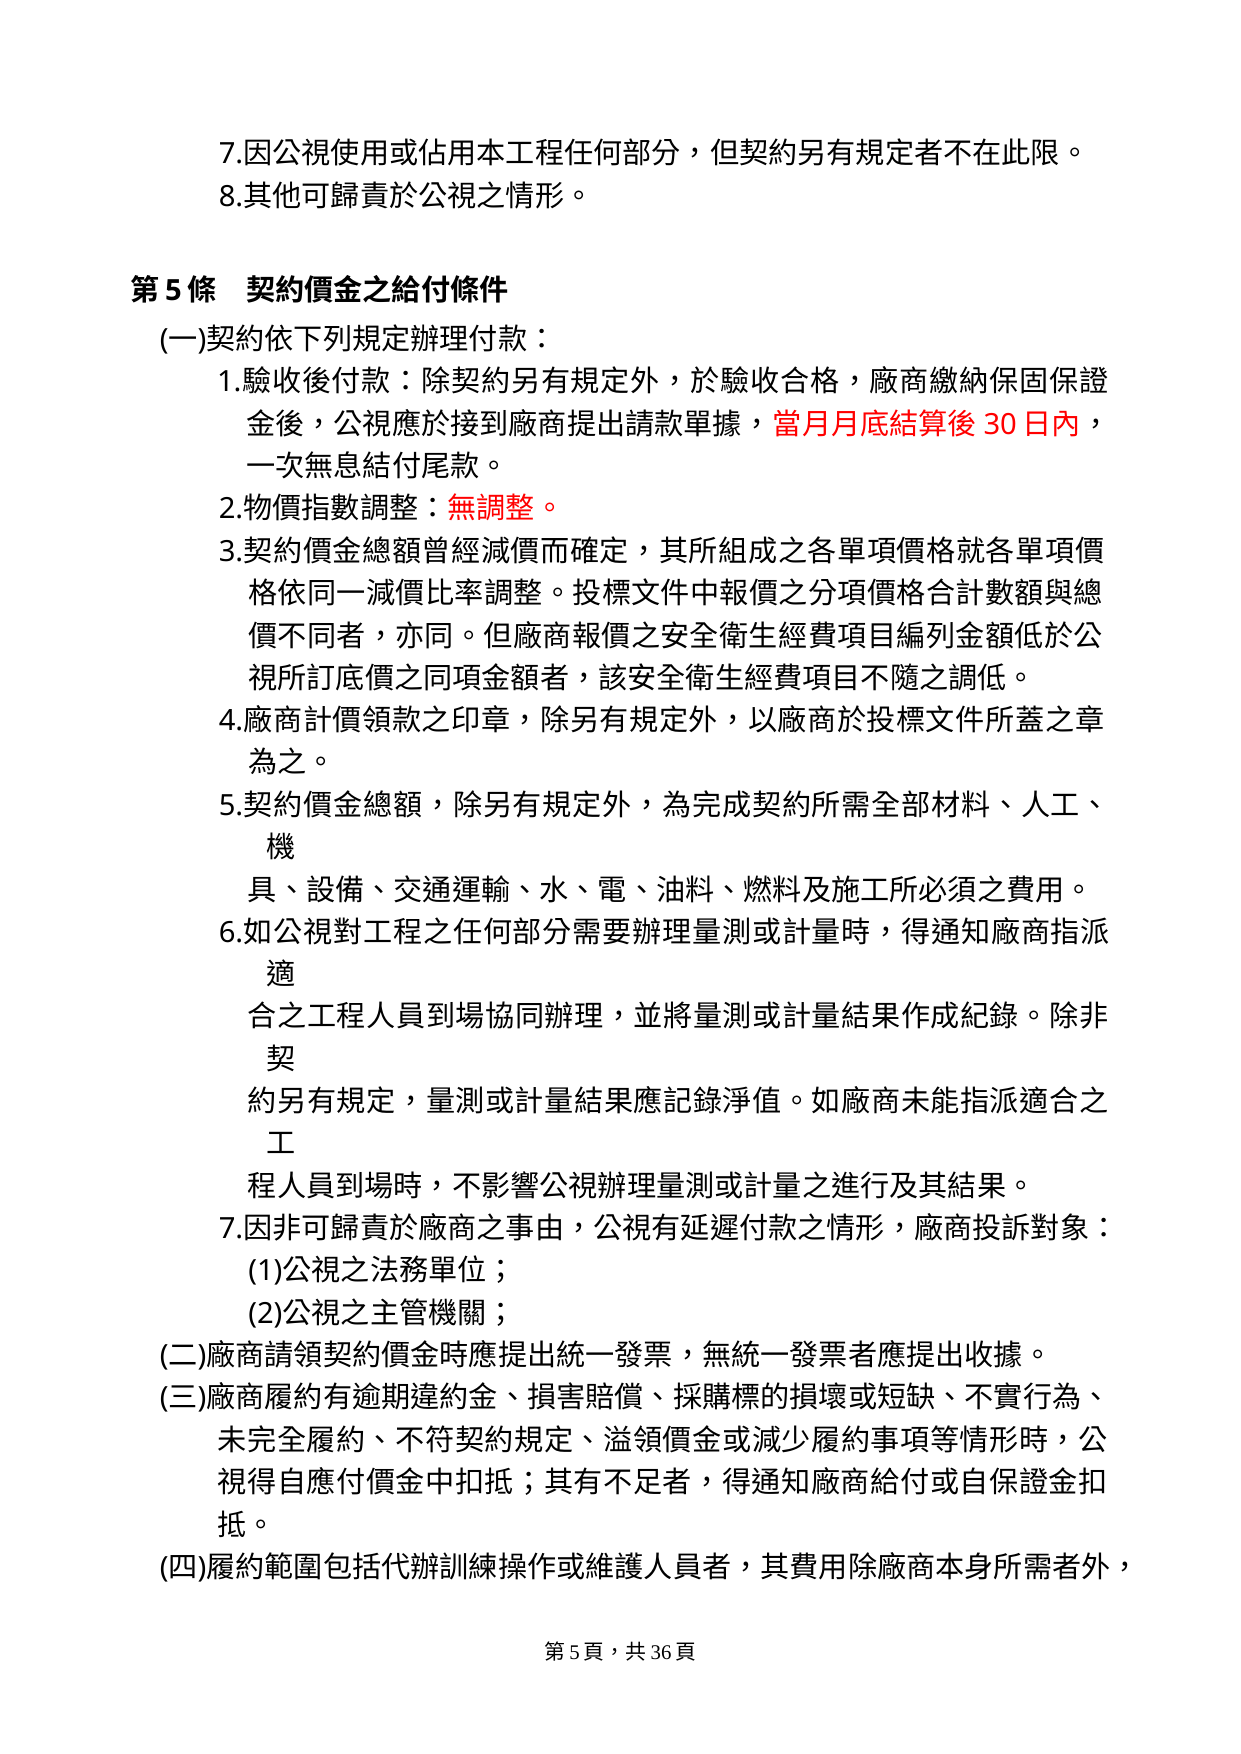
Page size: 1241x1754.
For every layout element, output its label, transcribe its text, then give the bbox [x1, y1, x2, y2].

text 2.物價指數調整：無調整。 [218, 485, 1108, 527]
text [159, 1543, 1110, 1586]
text 3.契約價金總額曾經減價而確定，其所組成之各單項價格就各單項價格依同一減價比率調整。投標文件中報價之分項價格合計數額與總價不同者，亦同。但廠商報價之安全衛生經費項目編列金額低於公視所訂底價之同項金額者，該安全衛生經費項目不隨之調低。 [218, 527, 1104, 697]
text (2)公視之主管機關； [248, 1289, 1110, 1332]
text 程人員到場時，不影響公視辦理量測或計量之進行及其結果。 [248, 1162, 1110, 1204]
text 5.契約價金總額，除另有規定外，為完成契約所需全部材料、人工、機 [218, 781, 1110, 866]
text 第5條 契約價金之給付條件 [130, 267, 1110, 309]
text 合之工程人員到場協同辦理，並將量測或計量結果作成紀錄。除非契 [248, 993, 1110, 1078]
text 約另有規定，量測或計量結果應記錄淨值。如廠商未能指派適合之工 [248, 1078, 1110, 1162]
text 7.因公視使用或佔用本工程任何部分，但契約另有規定者不在此限。 [218, 130, 1108, 172]
text (1)公視之法務單位； [248, 1247, 1110, 1289]
text 1.驗收後付款：除契約另有規定外，於驗收合格，廠商繳納保固保證金後，公視應於接到廠商提出請款單據，當月月底結算後30日內，一次無息結付尾款。 [217, 358, 1110, 485]
text 7.因非可歸責於廠商之事由，公視有延遲付款之情形，廠商投訴對象： [218, 1204, 1108, 1247]
text (一)契約依下列規定辦理付款： [159, 316, 1110, 358]
text (三)廠商履約有逾期違約金、損害賠償、採購標的損壞或短缺、不實行為、未完全履約、不符契約規定、溢領價金或減少履約事項等情形時，公視得自應付價金中扣抵；其有不足者，得通知廠商給付或自保證金扣抵。 [159, 1374, 1110, 1543]
text 6.如公視對工程之任何部分需要辦理量測或計量時，得通知廠商指派適 [218, 908, 1110, 993]
text 8.其他可歸責於公視之情形。 [218, 172, 1108, 215]
text 4.廠商計價領款之印章，除另有規定外，以廠商於投標文件所蓋之章為之。 [218, 697, 1104, 781]
text 具、設備、交通運輸、水、電、油料、燃料及施工所必須之費用。 [248, 866, 1110, 908]
text (二)廠商請領契約價金時應提出統一發票，無統一發票者應提出收據。 [159, 1332, 1110, 1374]
